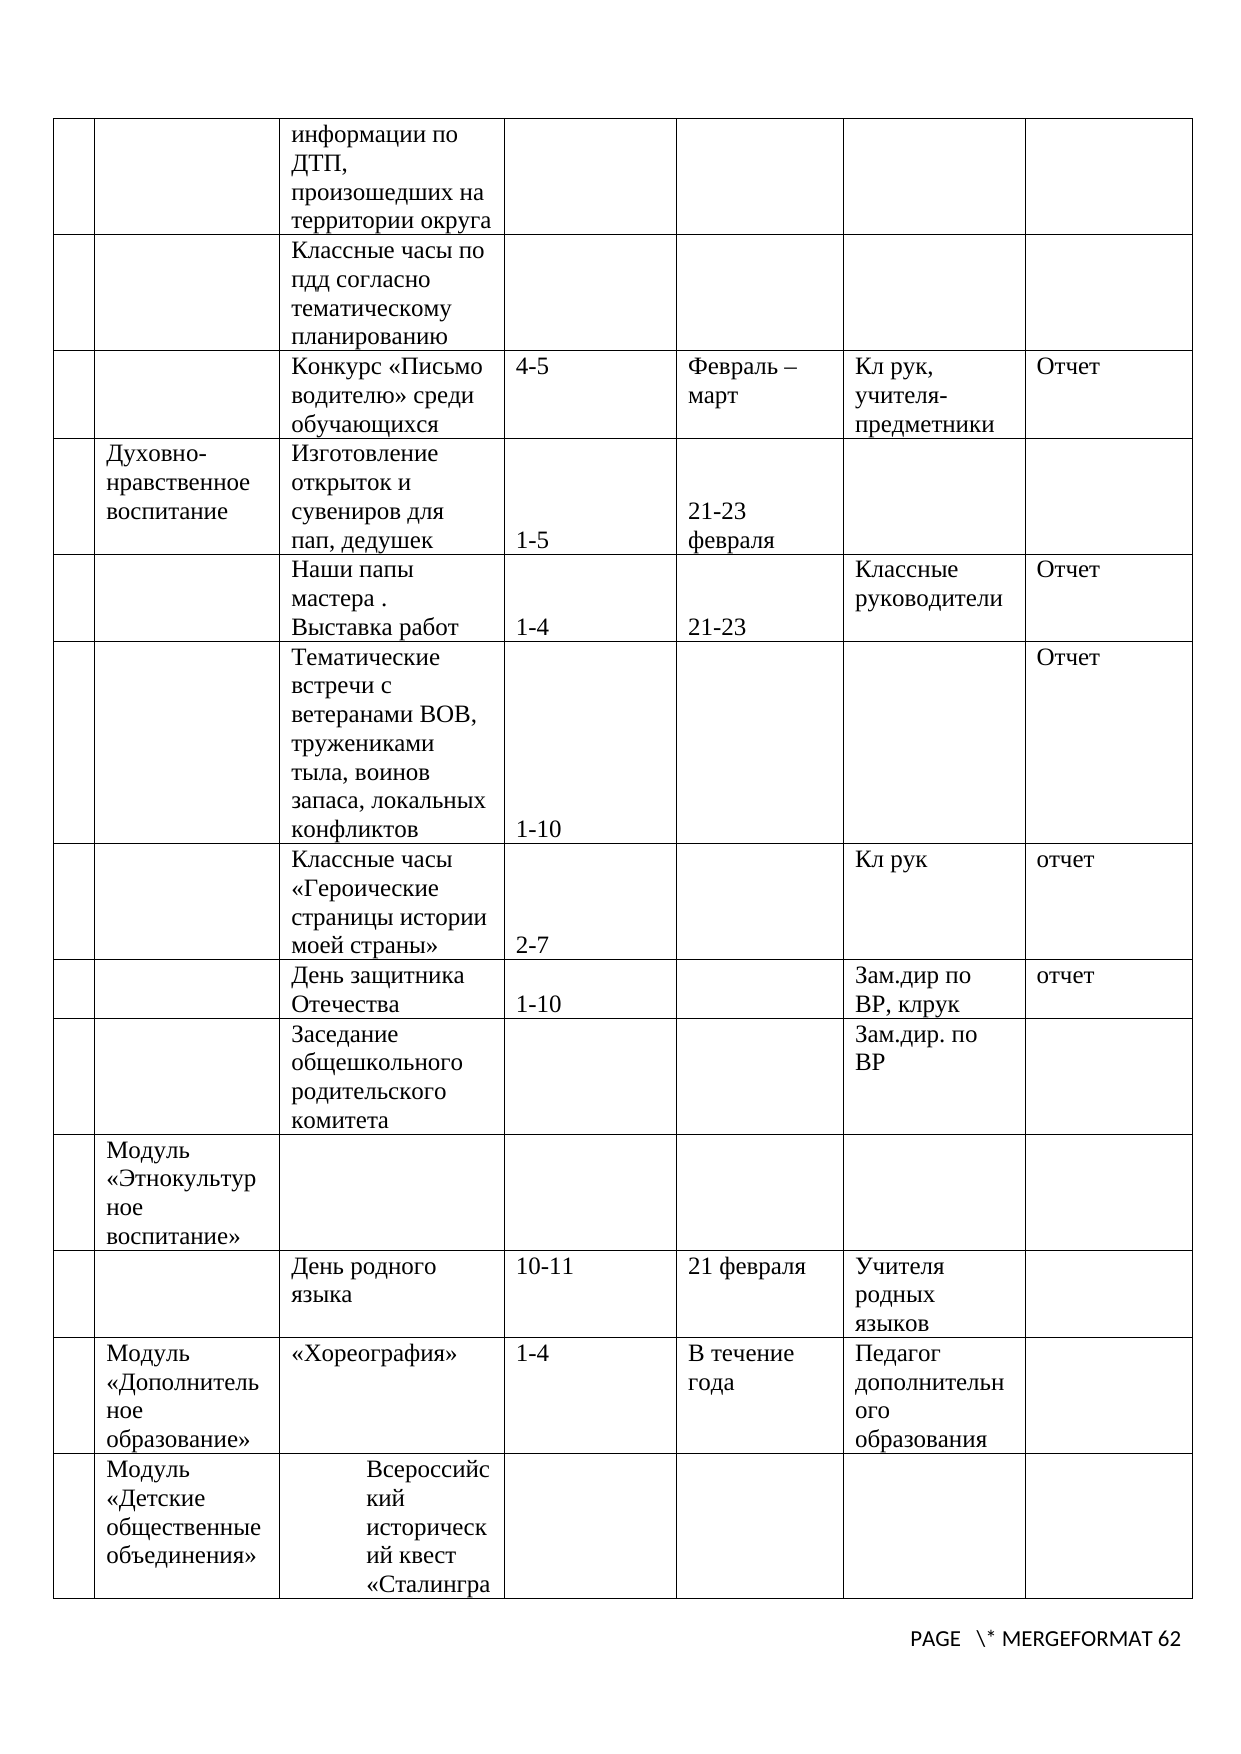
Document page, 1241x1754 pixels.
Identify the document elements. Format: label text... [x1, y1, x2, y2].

table_cell [54, 960, 94, 1018]
table_cell [95, 960, 279, 1018]
table_cell [95, 1251, 279, 1337]
table_cell День родного языка [280, 1251, 504, 1337]
table_cell Педагог дополнительного образования [844, 1338, 1025, 1453]
table_cell Зам.дир. по ВР [844, 1019, 1025, 1134]
table_cell [844, 642, 1025, 843]
table_cell [844, 119, 1025, 234]
table_cell отчет [1026, 960, 1192, 1018]
table_cell [54, 439, 94, 553]
table_cell [1026, 1338, 1192, 1453]
table_cell [505, 1135, 676, 1250]
table_cell День защитника Отечества [280, 960, 504, 1018]
table_cell [54, 351, 94, 437]
table_cell В течение года [677, 1338, 843, 1453]
table_cell [95, 1019, 279, 1134]
table_cell 2-7 [505, 844, 676, 959]
table_cell [1026, 1019, 1192, 1134]
table_cell [95, 235, 279, 350]
table_cell 10-11 [505, 1251, 676, 1337]
table_cell [677, 642, 843, 843]
table_cell 21-23 февраля [677, 439, 843, 553]
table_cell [280, 119, 504, 234]
table_cell [54, 642, 94, 843]
table_cell [677, 960, 843, 1018]
table_cell [54, 1454, 94, 1598]
table_cell Конкурс «Письмо водителю» среди обучающихся [280, 351, 504, 437]
table_cell отчет [1026, 844, 1192, 959]
table_cell [95, 642, 279, 843]
table_cell 1-4 [505, 555, 676, 641]
table_cell Кл рук [844, 844, 1025, 959]
table_cell [95, 351, 279, 437]
table_cell Модуль «Этнокультурное воспитание» [95, 1135, 279, 1250]
table_cell [54, 1338, 94, 1453]
table_cell Отчет [1026, 351, 1192, 437]
table_cell Изготовление открыток и сувениров для пап, дедушек [280, 439, 504, 553]
table_cell 21-23 [677, 555, 843, 641]
table_cell [1026, 119, 1192, 234]
table_cell 4-5 [505, 351, 676, 437]
table_cell Наши папы мастера . Выставка работ [280, 555, 504, 641]
table_cell [54, 235, 94, 350]
table_cell Классные часы по пдд согласно тематическому планированию [280, 235, 504, 350]
table_cell [54, 1019, 94, 1134]
table_cell Духовно-нравственное воспитание [95, 439, 279, 553]
table_cell [1026, 1135, 1192, 1250]
table_cell Модуль «Дополнительное образование» [95, 1338, 279, 1453]
table_cell [1026, 1251, 1192, 1337]
table_cell [505, 1019, 676, 1134]
table_cell Отчет [1026, 555, 1192, 641]
table_cell [1026, 1454, 1192, 1598]
table_cell [677, 1019, 843, 1134]
table_cell [677, 1135, 843, 1250]
table_cell 1-10 [505, 960, 676, 1018]
table_cell 1-10 [505, 642, 676, 843]
table_cell Учителя родных языков [844, 1251, 1025, 1337]
table_cell [505, 235, 676, 350]
table_cell [54, 555, 94, 641]
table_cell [95, 1454, 279, 1598]
table_cell 1-4 [505, 1338, 676, 1453]
table_cell [95, 844, 279, 959]
table_cell [677, 1454, 843, 1598]
table_cell [1026, 439, 1192, 553]
table_cell [54, 1251, 94, 1337]
table_cell [1026, 235, 1192, 350]
table_cell Февраль – март [677, 351, 843, 437]
table_cell [505, 1454, 676, 1598]
table_cell [677, 235, 843, 350]
table_cell [95, 119, 279, 234]
table_cell [505, 119, 676, 234]
table_cell [844, 1135, 1025, 1250]
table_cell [280, 1454, 504, 1598]
table_cell [844, 439, 1025, 553]
table_cell «Хореография» [280, 1338, 504, 1453]
table_cell [844, 235, 1025, 350]
table_cell Классные руководители [844, 555, 1025, 641]
table_cell [54, 119, 94, 234]
table_cell [95, 555, 279, 641]
table_cell Заседание общешкольного родительского комитета [280, 1019, 504, 1134]
table_cell [54, 1135, 94, 1250]
table_cell [54, 844, 94, 959]
table_cell Отчет [1026, 642, 1192, 843]
table_cell Тематические встречи с ветеранами ВОВ, тружениками тыла, воинов запаса, локальных конфликтов [280, 642, 504, 843]
table_cell [677, 119, 843, 234]
table_cell Кл рук, учителя-предметники [844, 351, 1025, 437]
table_cell 21 февраля [677, 1251, 843, 1337]
table_cell [280, 1135, 504, 1250]
table_cell [677, 844, 843, 959]
table_cell 1-5 [505, 439, 676, 553]
table_cell Классные часы «Героические страницы истории моей страны» [280, 844, 504, 959]
table_cell Зам.дир по ВР, клрук [844, 960, 1025, 1018]
table_cell [844, 1454, 1025, 1598]
